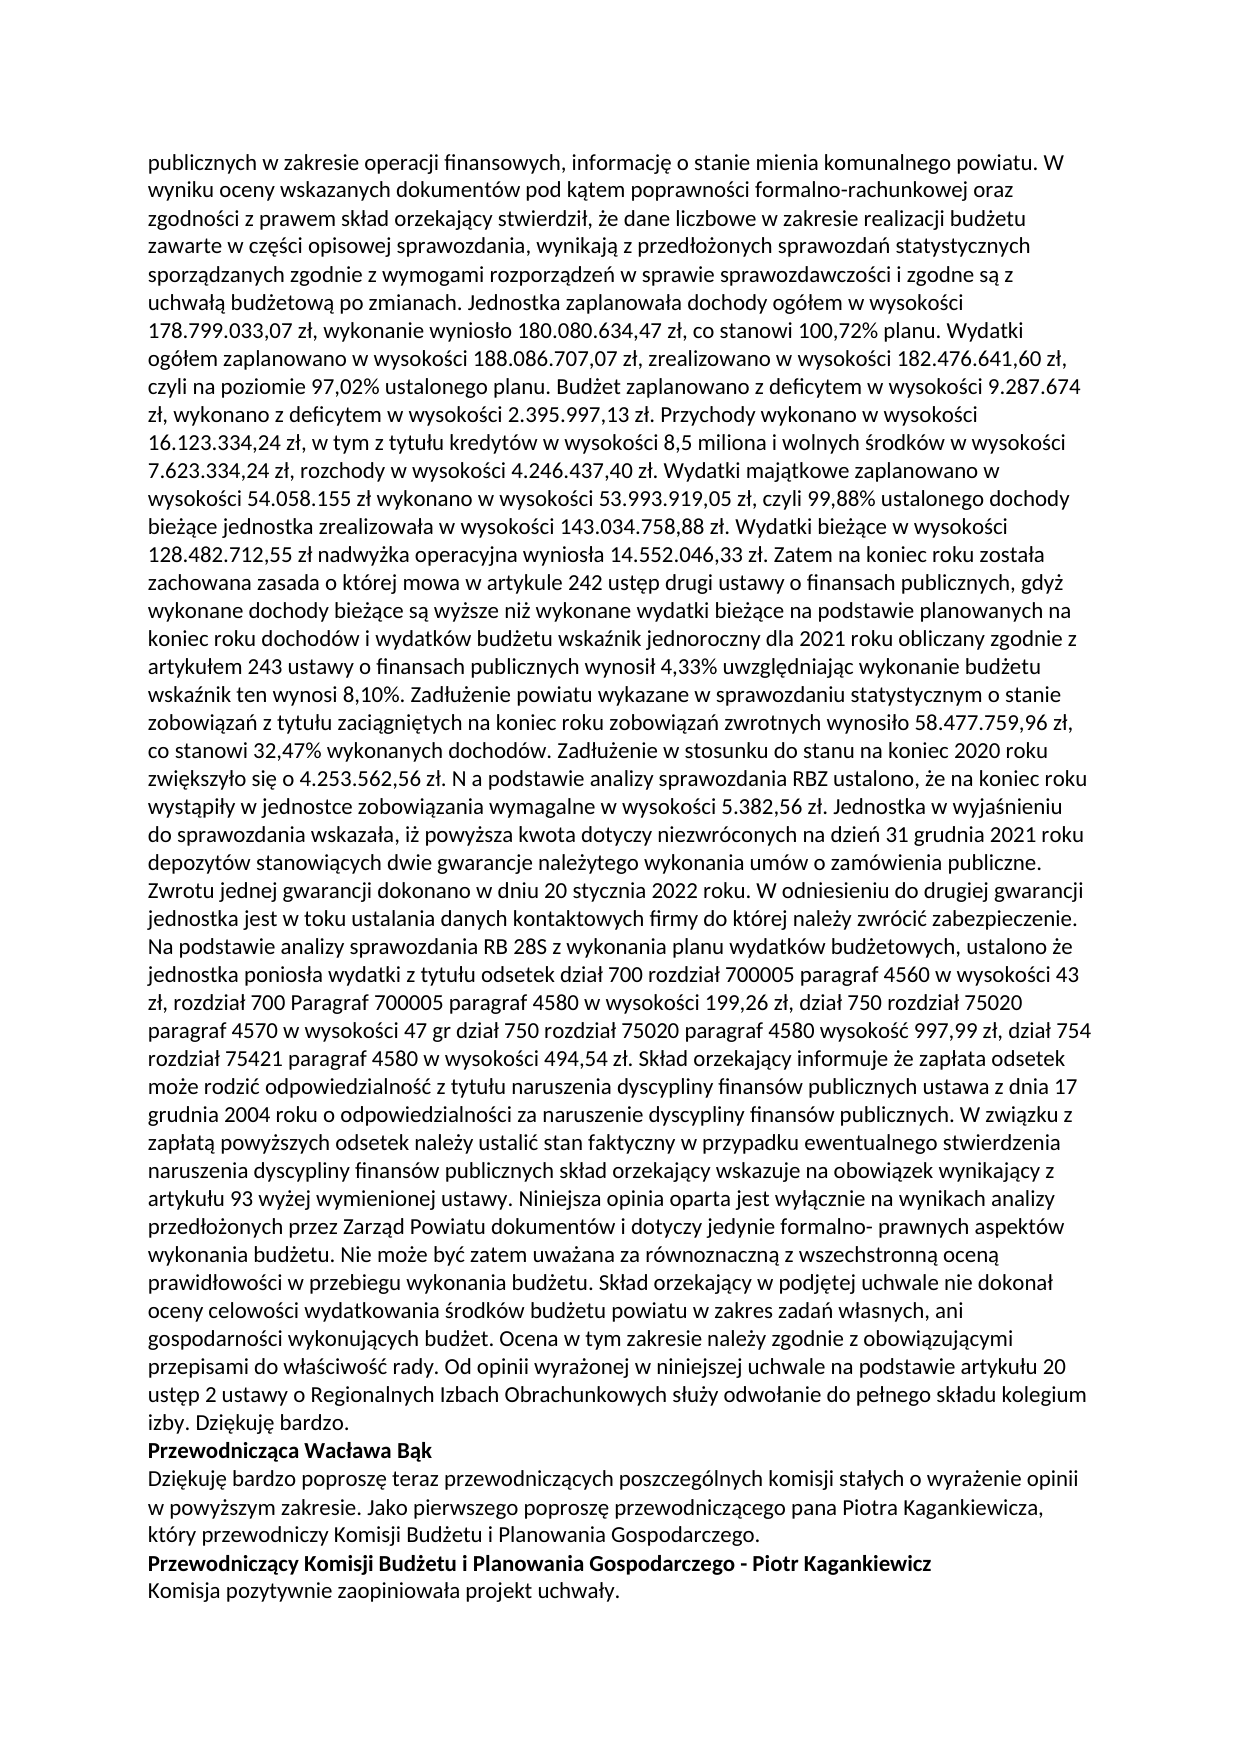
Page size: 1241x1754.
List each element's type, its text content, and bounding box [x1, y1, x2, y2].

text Przewodniczący Komisji Budżetu i Planowania Gospodarczego - Piotr Kagankiewicz Komisja pozytywnie zaopiniowała projekt uchwały. [148, 1549, 1093, 1605]
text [148, 148, 1093, 1437]
text Przewodnicząca Wacława Bąk Dziękuję bardzo poproszę teraz przewodniczących poszczególnych komisji stałych o wyrażenie opinii w powyższym zakresie. Jako pierwszego poproszę przewodniczącego pana Piotra Kagankiewicza, który przewodniczy Komisji Budżetu i Planowania Gospodarczego. [148, 1437, 1093, 1549]
